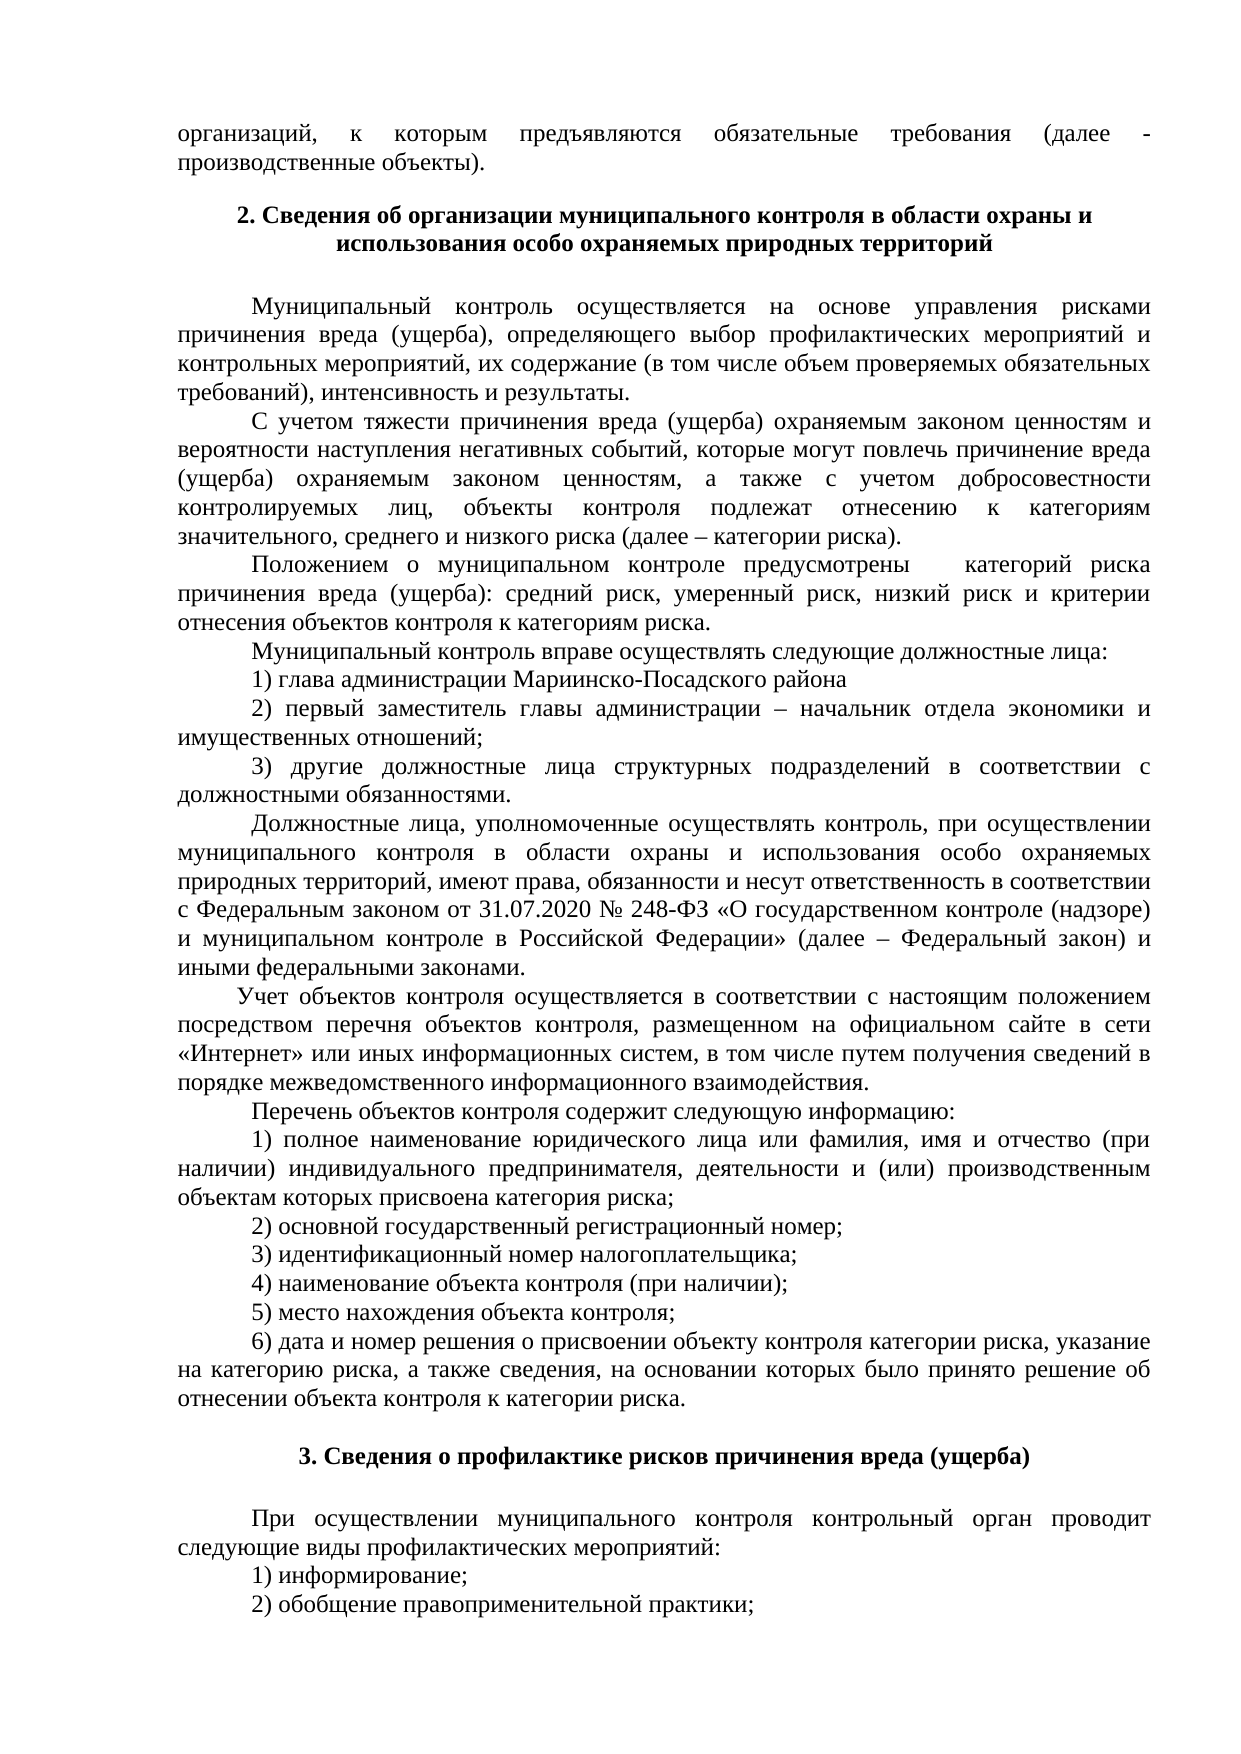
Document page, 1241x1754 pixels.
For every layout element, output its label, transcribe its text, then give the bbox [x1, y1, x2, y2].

text 1) полное наименование юридического лица или фамилия, имя и отчество (при наличии) индивидуального предпринимателя, деятельности и (или) производственным объектам которых присвоена категория риска; [177, 1124, 1152, 1211]
text 3. Сведения о профилактике рисков причинения вреда (ущерба) [177, 1441, 1152, 1469]
text Учет объектов контроля осуществляется в соответствии с настоящим положением посредством перечня объектов контроля, размещенном на официальном сайте в сети «Интернет» или иных информационных систем, в том числе путем получения сведений в порядке межведомственного информационного взаимодействия. [177, 981, 1152, 1096]
text 3) другие должностные лица структурных подразделений в соответствии с должностными обязанностями. [177, 751, 1152, 808]
text 2) основной государственный регистрационный номер; [177, 1211, 1152, 1239]
text 2) первый заместитель главы администрации – начальник отдела экономики и имущественных отношений; [177, 693, 1152, 751]
text 1) глава администрации Мариинско-Посадского района [177, 664, 1152, 693]
text 4) наименование объекта контроля (при наличии); [177, 1268, 1152, 1297]
text 3) идентификационный номер налогоплательщика; [177, 1239, 1152, 1268]
text 1) информирование; [177, 1561, 1152, 1589]
text 5) место нахождения объекта контроля; [177, 1297, 1152, 1326]
text 6) дата и номер решения о присвоении объекту контроля категории риска, указание на категорию риска, а также сведения, на основании которых было принято решение об отнесении объекта контроля к категории риска. [177, 1326, 1152, 1412]
text С учетом тяжести причинения вреда (ущерба) охраняемым законом ценностям и вероятности наступления негативных событий, которые могут повлечь причинение вреда (ущерба) охраняемым законом ценностям, а также с учетом добросовестности контролируемых лиц, объекты контроля подлежат отнесению к категориям значительного, среднего и низкого риска (далее – категории риска). [177, 406, 1152, 549]
text Положением о муниципальном контроле предусмотрены категорий риска причинения вреда (ущерба): средний риск, умеренный риск, низкий риск и критерии отнесения объектов контроля к категориям риска. [177, 549, 1152, 636]
text Муниципальный контроль вправе осуществлять следующие должностные лица: [177, 636, 1152, 664]
text 2. Сведения об организации муниципального контроля в области охраны и использования особо охраняемых природных территорий [177, 200, 1152, 257]
text Должностные лица, уполномоченные осуществлять контроль, при осуществлении муниципального контроля в области охраны и использования особо охраняемых природных территорий, имеют права, обязанности и несут ответственность в соответствии с Федеральным законом от 31.07.2020 № 248-ФЗ «О государственном контроле (надзоре) и муниципальном контроле в Российской Федерации» (далее – Федеральный закон) и иными федеральными законами. [177, 808, 1152, 981]
text 2) обобщение правоприменительной практики; [177, 1589, 1152, 1618]
text Муниципальный контроль осуществляется на основе управления рисками причинения вреда (ущерба), определяющего выбор профилактических мероприятий и контрольных мероприятий, их содержание (в том числе объем проверяемых обязательных требований), интенсивность и результаты. [177, 291, 1152, 406]
text Перечень объектов контроля содержит следующую информацию: [177, 1096, 1152, 1124]
text При осуществлении муниципального контроля контрольный орган проводит следующие виды профилактических мероприятий: [177, 1503, 1152, 1561]
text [177, 118, 1152, 176]
